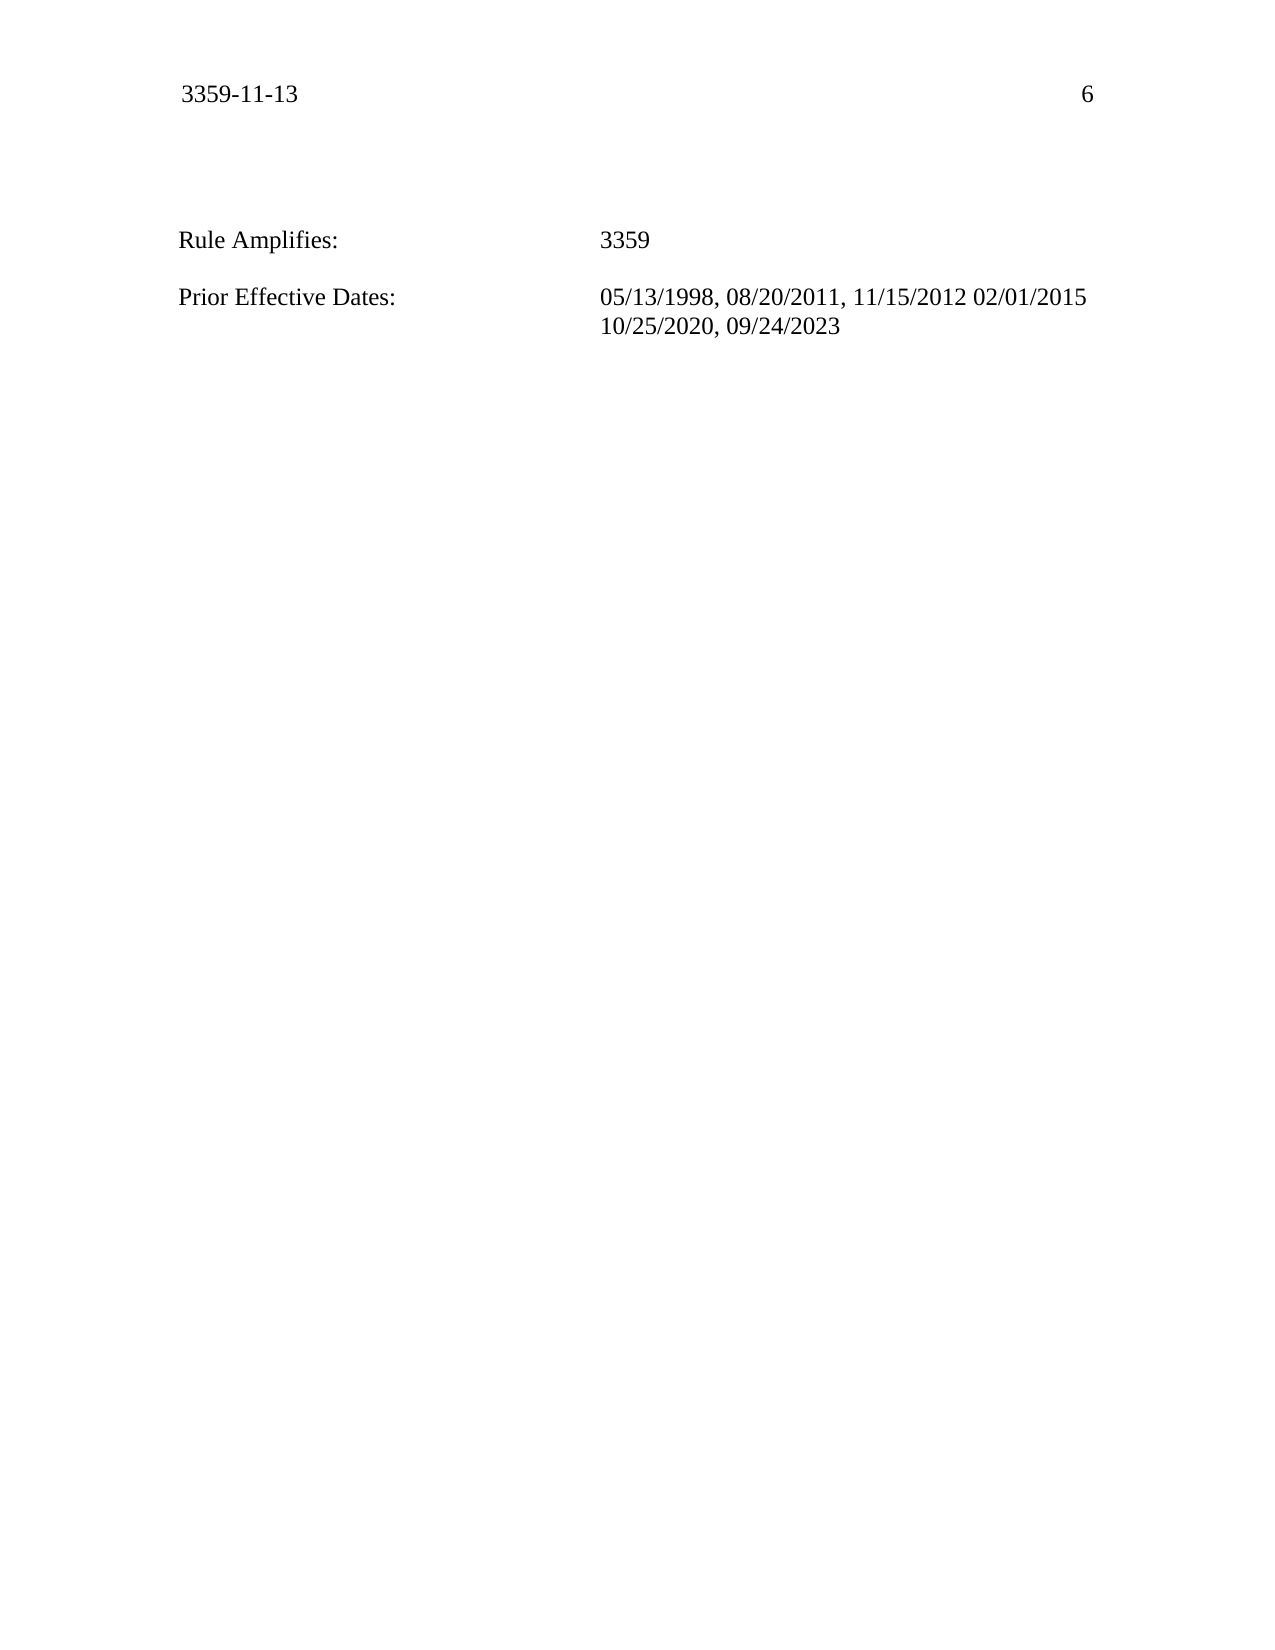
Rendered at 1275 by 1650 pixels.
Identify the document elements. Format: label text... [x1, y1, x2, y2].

text Rule Amplifies: 3359 [150, 225, 1125, 254]
text 10/25/2020, 09/24/2023 [150, 311, 1125, 340]
text Prior Effective Dates: 05/13/1998, 08/20/2011, 11/15/2012 02/01/2015 [150, 282, 1125, 311]
